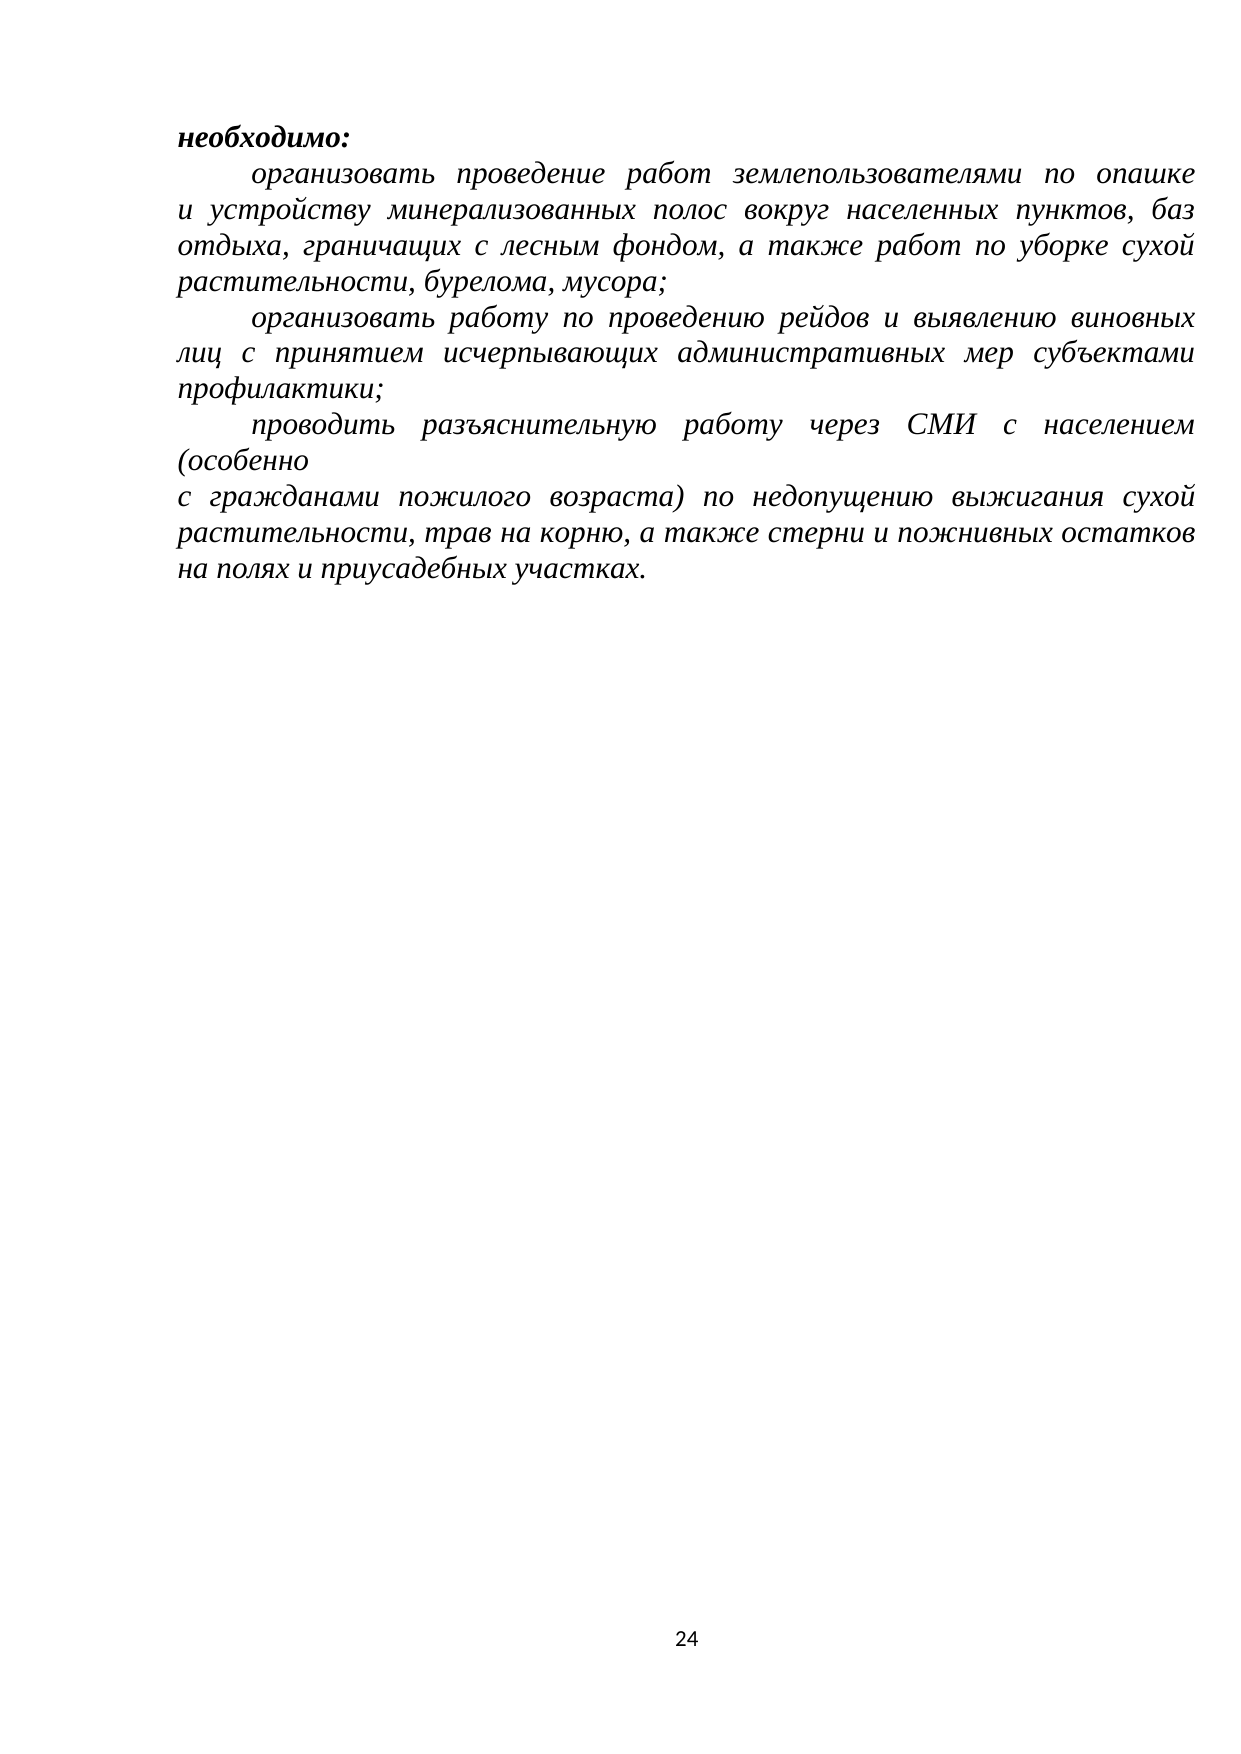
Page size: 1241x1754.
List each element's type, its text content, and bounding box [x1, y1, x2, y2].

text организовать проведение работ землепользователями по опашке и устройству минерализованных полос вокруг населенных пунктов, баз отдыха, граничащих с лесным фондом, а также работ по уборке сухой растительности, бурелома, мусора; [177, 154, 1196, 298]
text проводить разъяснительную работу через СМИ с населением (особенно с гражданами пожилого возраста) по недопущению выжигания сухой растительности, трав на корню, а также стерни и пожнивных остатков на полях и приусадебных участках. [177, 406, 1196, 585]
text организовать работу по проведению рейдов и выявлению виновных лиц с принятием исчерпывающих административных мер субъектами профилактики; [177, 298, 1196, 406]
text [177, 118, 1196, 154]
